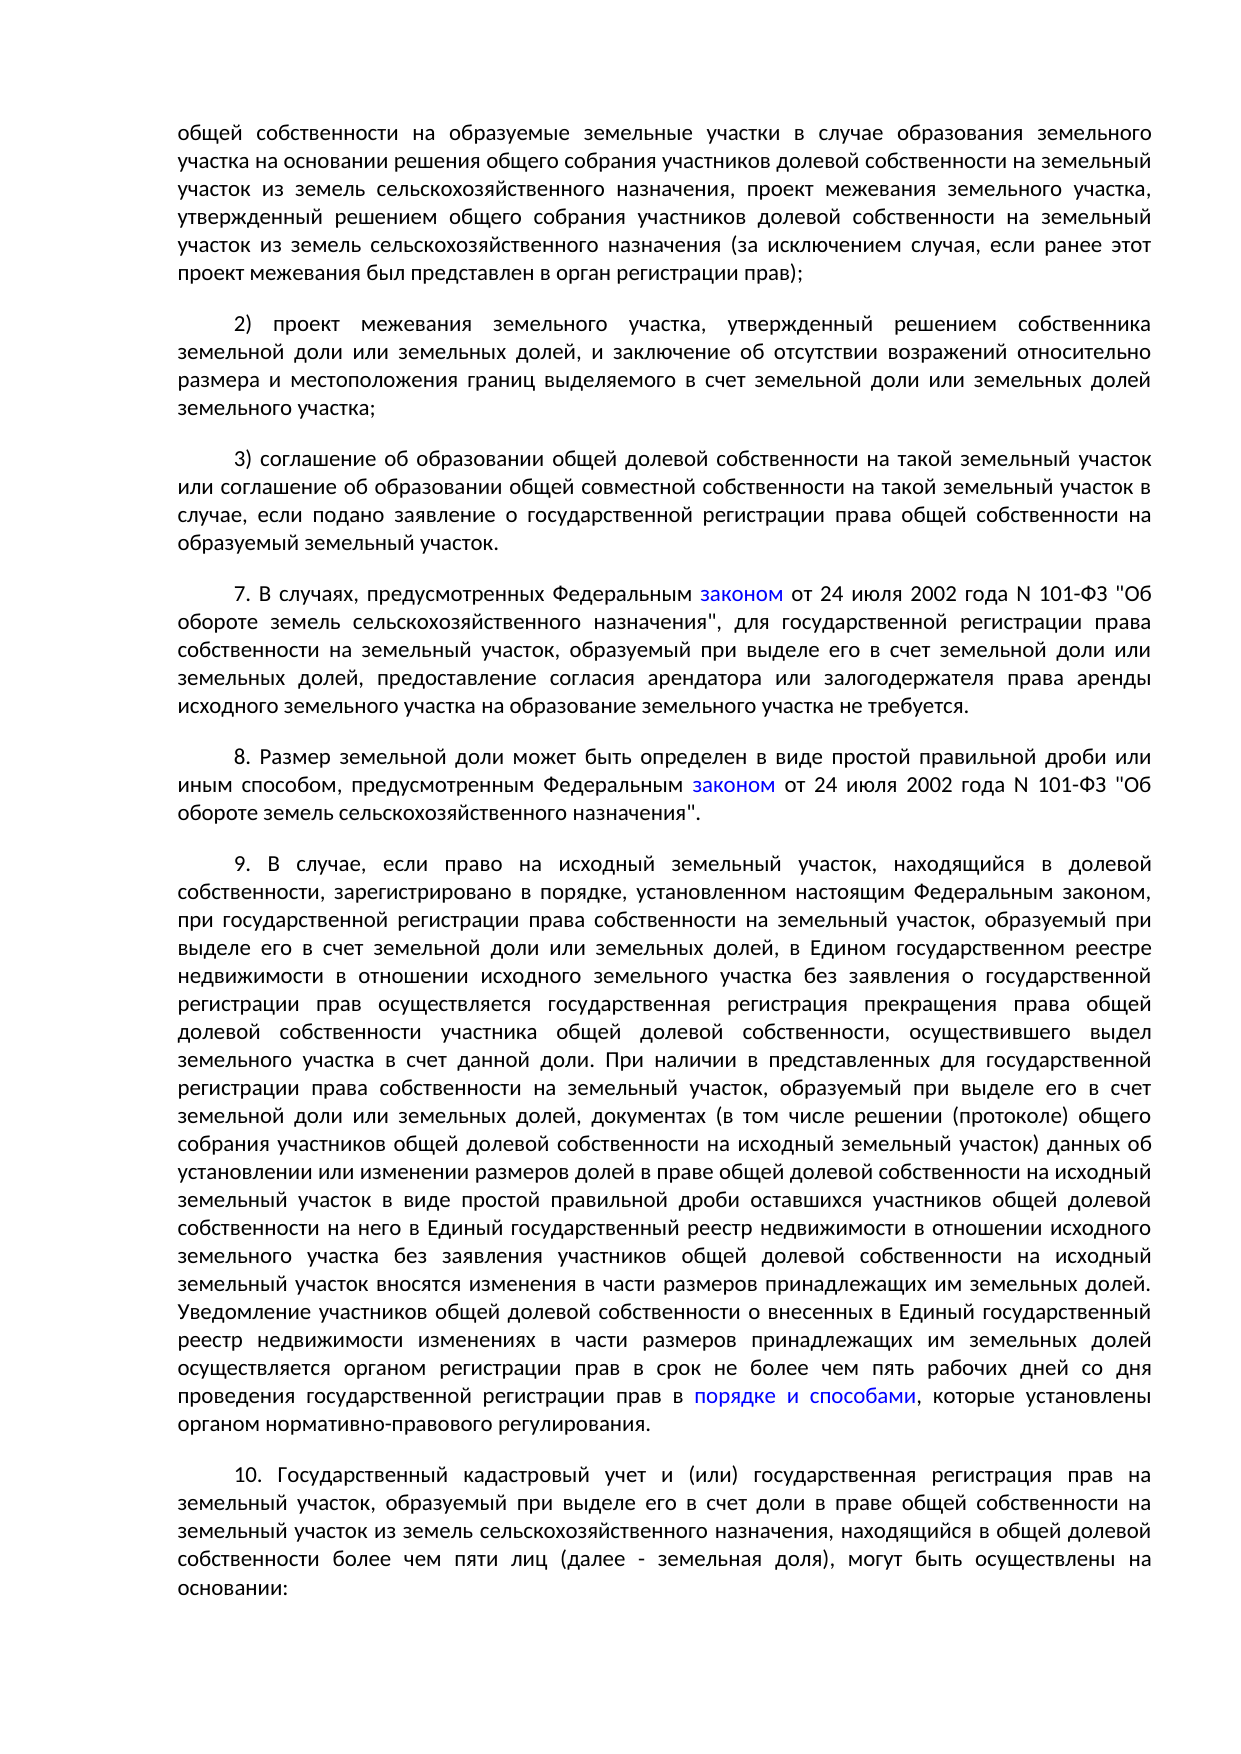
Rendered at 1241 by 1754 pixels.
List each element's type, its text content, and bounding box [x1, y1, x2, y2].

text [177, 118, 1152, 286]
text 8. Размер земельной доли может быть определен в виде простой правильной дроби или иным способом, предусмотренным Федеральным законом от 24 июля 2002 года N 101-ФЗ "Об обороте земель сельскохозяйственного назначения". [177, 742, 1152, 826]
text 7. В случаях, предусмотренных Федеральным законом от 24 июля 2002 года N 101-ФЗ "Об обороте земель сельскохозяйственного назначения", для государственной регистрации права собственности на земельный участок, образуемый при выделе его в счет земельной доли или земельных долей, предоставление согласия арендатора или залогодержателя права аренды исходного земельного участка на образование земельного участка не требуется. [177, 579, 1152, 719]
text 9. В случае, если право на исходный земельный участок, находящийся в долевой собственности, зарегистрировано в порядке, установленном настоящим Федеральным законом, при государственной регистрации права собственности на земельный участок, образуемый при выделе его в счет земельной доли или земельных долей, в Едином государственном реестре недвижимости в отношении исходного земельного участка без заявления о государственной регистрации прав осуществляется государственная регистрация прекращения права общей долевой собственности участника общей долевой собственности, осуществившего выдел земельного участка в счет данной доли. При наличии в представленных для государственной регистрации права собственности на земельный участок, образуемый при выделе его в счет земельной доли или земельных долей, документах (в том числе решении (протоколе) общего собрания участников общей долевой собственности на исходный земельный участок) данных об установлении или изменении размеров долей в праве общей долевой собственности на исходный земельный участок в виде простой правильной дроби оставшихся участников общей долевой собственности на него в Единый государственный реестр недвижимости в отношении исходного земельного участка без заявления участников общей долевой собственности на исходный земельный участок вносятся изменения в части размеров принадлежащих им земельных долей. Уведомление участников общей долевой собственности о внесенных в Единый государственный реестр недвижимости изменениях в части размеров принадлежащих им земельных долей осуществляется органом регистрации прав в срок не более чем пять рабочих дней со дня проведения государственной регистрации прав в порядке и способами, которые установлены органом нормативно-правового регулирования. [177, 849, 1152, 1438]
text 3) соглашение об образовании общей долевой собственности на такой земельный участок или соглашение об образовании общей совместной собственности на такой земельный участок в случае, если подано заявление о государственной регистрации права общей собственности на образуемый земельный участок. [177, 444, 1152, 556]
text 2) проект межевания земельного участка, утвержденный решением собственника земельной доли или земельных долей, и заключение об отсутствии возражений относительно размера и местоположения границ выделяемого в счет земельной доли или земельных долей земельного участка; [177, 309, 1152, 421]
text 10. Государственный кадастровый учет и (или) государственная регистрация прав на земельный участок, образуемый при выделе его в счет доли в праве общей собственности на земельный участок из земель сельскохозяйственного назначения, находящийся в общей долевой собственности более чем пяти лиц (далее - земельная доля), могут быть осуществлены на основании: [177, 1461, 1152, 1601]
